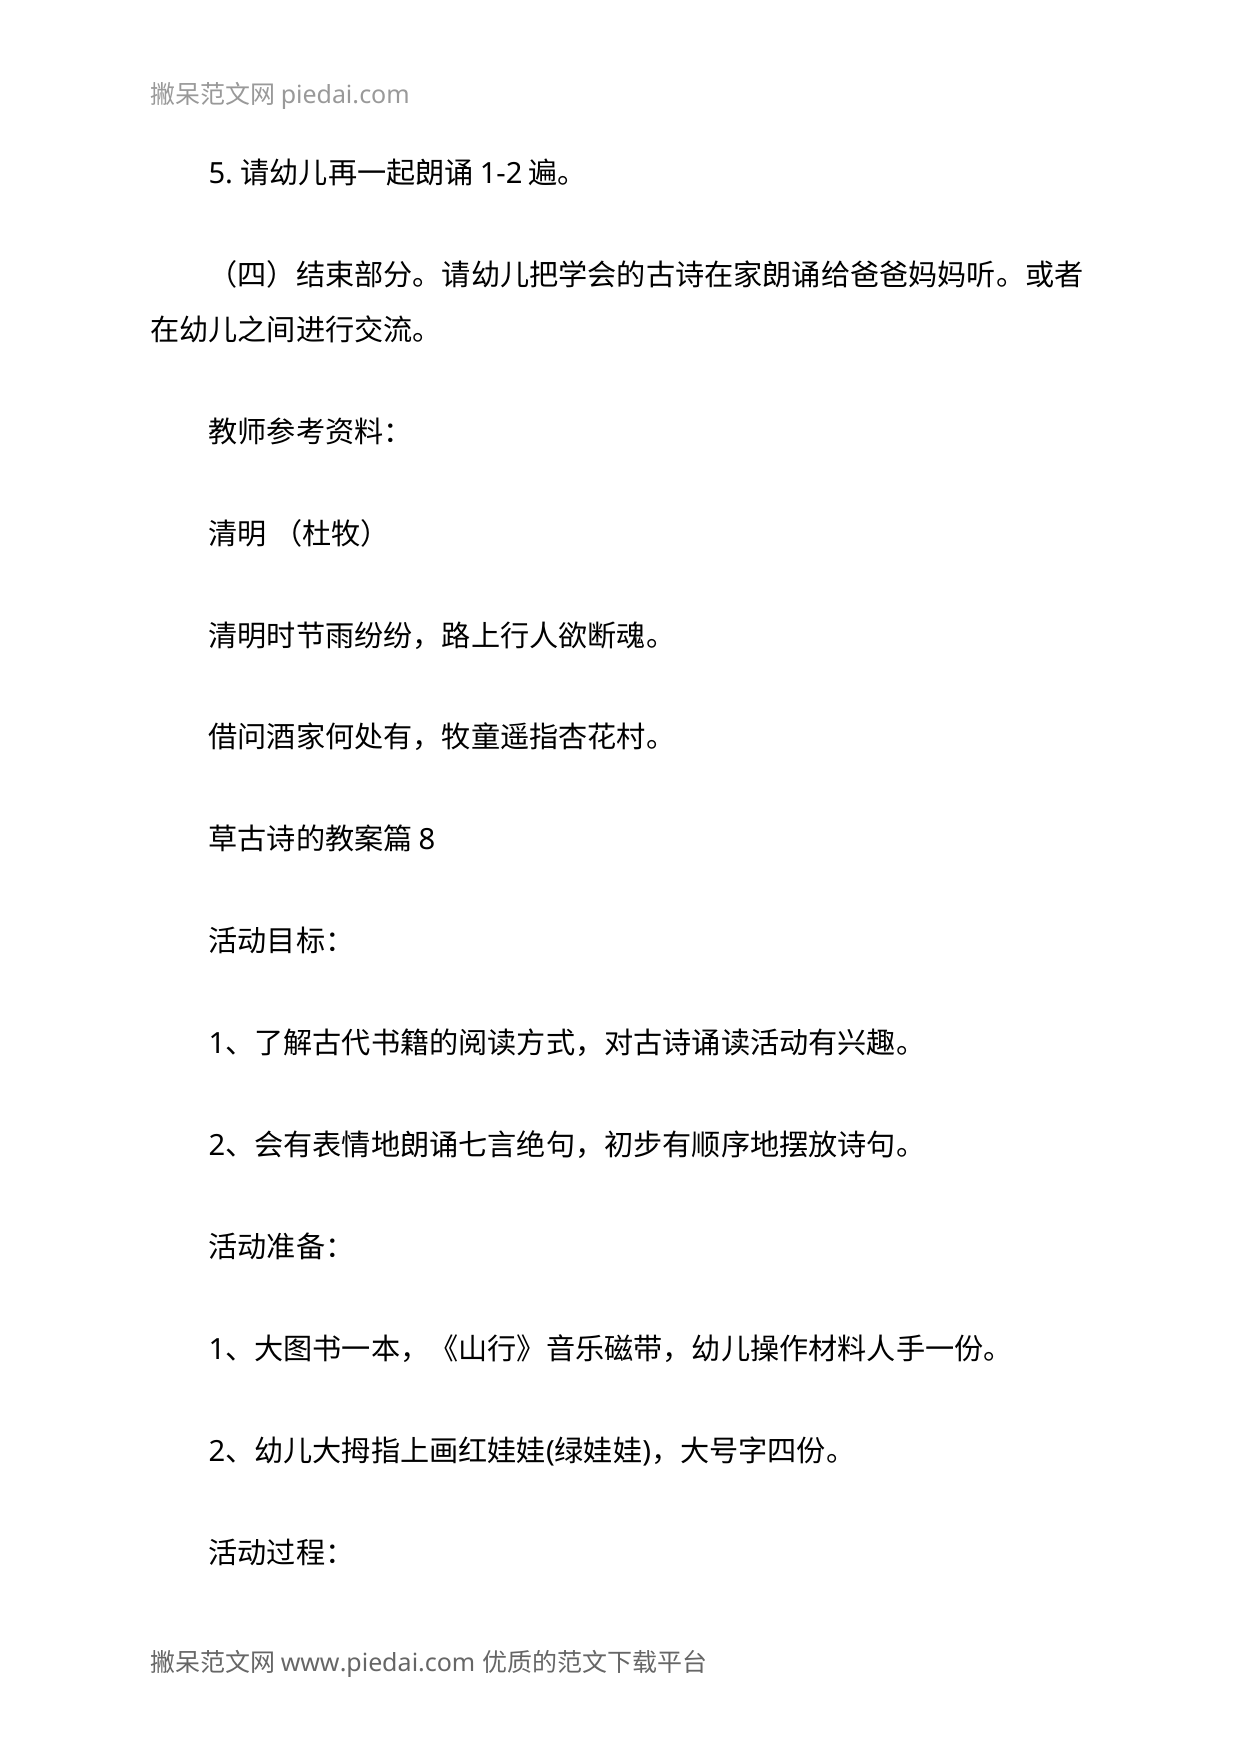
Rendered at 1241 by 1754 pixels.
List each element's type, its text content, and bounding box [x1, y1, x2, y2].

text 活动过程： [150, 1529, 1090, 1571]
text 借问酒家何处有，牧童遥指杏花村。 [150, 714, 1090, 756]
text 5. 请幼儿再一起朗诵1-2遍。 [150, 150, 1090, 192]
text 教师参考资料： [150, 409, 1090, 451]
text 1、大图书一本，《山行》音乐磁带，幼儿操作材料人手一份。 [150, 1325, 1090, 1368]
text 2、幼儿大拇指上画红娃娃(绿娃娃)，大号字四份。 [150, 1427, 1090, 1469]
text 1、了解古代书籍的阅读方式，对古诗诵读活动有兴趣。 [150, 1019, 1090, 1062]
text 活动目标： [150, 918, 1090, 960]
text 2、会有表情地朗诵七言绝句，初步有顺序地摆放诗句。 [150, 1121, 1090, 1164]
text 清明时节雨纷纷，路上行人欲断魂。 [150, 612, 1090, 654]
text （四）结束部分。请幼儿把学会的古诗在家朗诵给爸爸妈妈听。或者在幼儿之间进行交流。 [150, 252, 1090, 349]
text 草古诗的教案篇8 [150, 816, 1090, 858]
text 清明 （杜牧） [150, 510, 1090, 553]
text 活动准备： [150, 1223, 1090, 1266]
